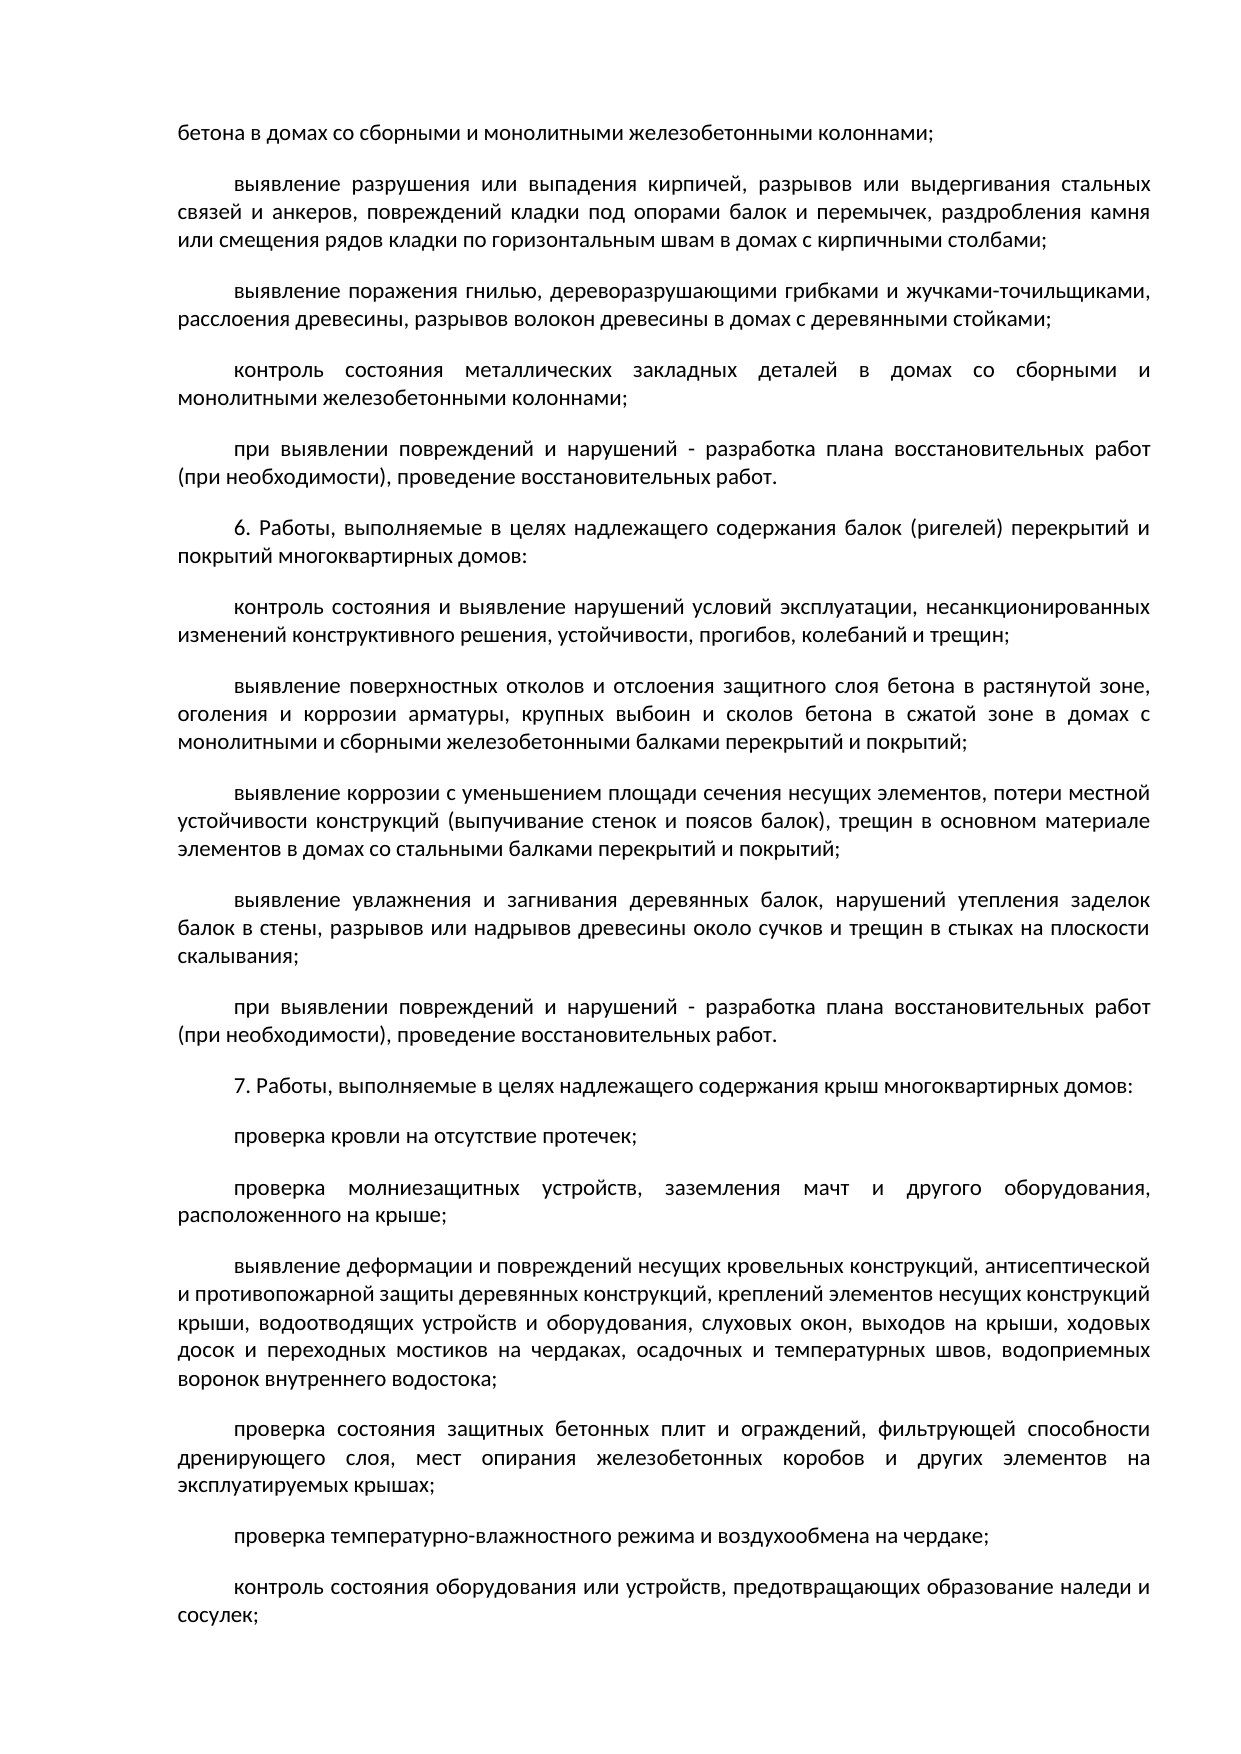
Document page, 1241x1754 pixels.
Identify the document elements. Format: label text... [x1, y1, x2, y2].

text проверка температурно-влажностного режима и воздухообмена на чердаке; [177, 1522, 1152, 1549]
text при выявлении повреждений и нарушений - разработка плана восстановительных работ (при необходимости), проведение восстановительных работ. [177, 434, 1152, 490]
text выявление увлажнения и загнивания деревянных балок, нарушений утепления заделок балок в стены, разрывов или надрывов древесины около сучков и трещин в стыках на плоскости скалывания; [177, 885, 1152, 969]
text проверка молниезащитных устройств, заземления мачт и другого оборудования, расположенного на крыше; [177, 1173, 1152, 1229]
text выявление коррозии с уменьшением площади сечения несущих элементов, потери местной устойчивости конструкций (выпучивание стенок и поясов балок), трещин в основном материале элементов в домах со стальными балками перекрытий и покрытий; [177, 778, 1152, 862]
text при выявлении повреждений и нарушений - разработка плана восстановительных работ (при необходимости), проведение восстановительных работ. [177, 992, 1152, 1048]
text проверка состояния защитных бетонных плит и ограждений, фильтрующей способности дренирующего слоя, мест опирания железобетонных коробов и других элементов на эксплуатируемых крышах; [177, 1414, 1152, 1499]
text контроль состояния и выявление нарушений условий эксплуатации, несанкционированных изменений конструктивного решения, устойчивости, прогибов, колебаний и трещин; [177, 592, 1152, 648]
text контроль состояния оборудования или устройств, предотвращающих образование наледи и сосулек; [177, 1572, 1152, 1628]
text 7. Работы, выполняемые в целях надлежащего содержания крыш многоквартирных домов: [177, 1071, 1152, 1099]
text выявление разрушения или выпадения кирпичей, разрывов или выдергивания стальных связей и анкеров, повреждений кладки под опорами балок и перемычек, раздробления камня или смещения рядов кладки по горизонтальным швам в домах с кирпичными столбами; [177, 169, 1152, 253]
text контроль состояния металлических закладных деталей в домах со сборными и монолитными железобетонными колоннами; [177, 355, 1152, 411]
text выявление деформации и повреждений несущих кровельных конструкций, антисептической и противопожарной защиты деревянных конструкций, креплений элементов несущих конструкций крыши, водоотводящих устройств и оборудования, слуховых окон, выходов на крыши, ходовых досок и переходных мостиков на чердаках, осадочных и температурных швов, водоприемных воронок внутреннего водостока; [177, 1252, 1152, 1392]
text выявление поверхностных отколов и отслоения защитного слоя бетона в растянутой зоне, оголения и коррозии арматуры, крупных выбоин и сколов бетона в сжатой зоне в домах с монолитными и сборными железобетонными балками перекрытий и покрытий; [177, 671, 1152, 755]
text выявление поражения гнилью, дереворазрушающими грибками и жучками-точильщиками, расслоения древесины, разрывов волокон древесины в домах с деревянными стойками; [177, 276, 1152, 332]
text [177, 118, 1152, 146]
text 6. Работы, выполняемые в целях надлежащего содержания балок (ригелей) перекрытий и покрытий многоквартирных домов: [177, 513, 1152, 569]
text проверка кровли на отсутствие протечек; [177, 1122, 1152, 1150]
